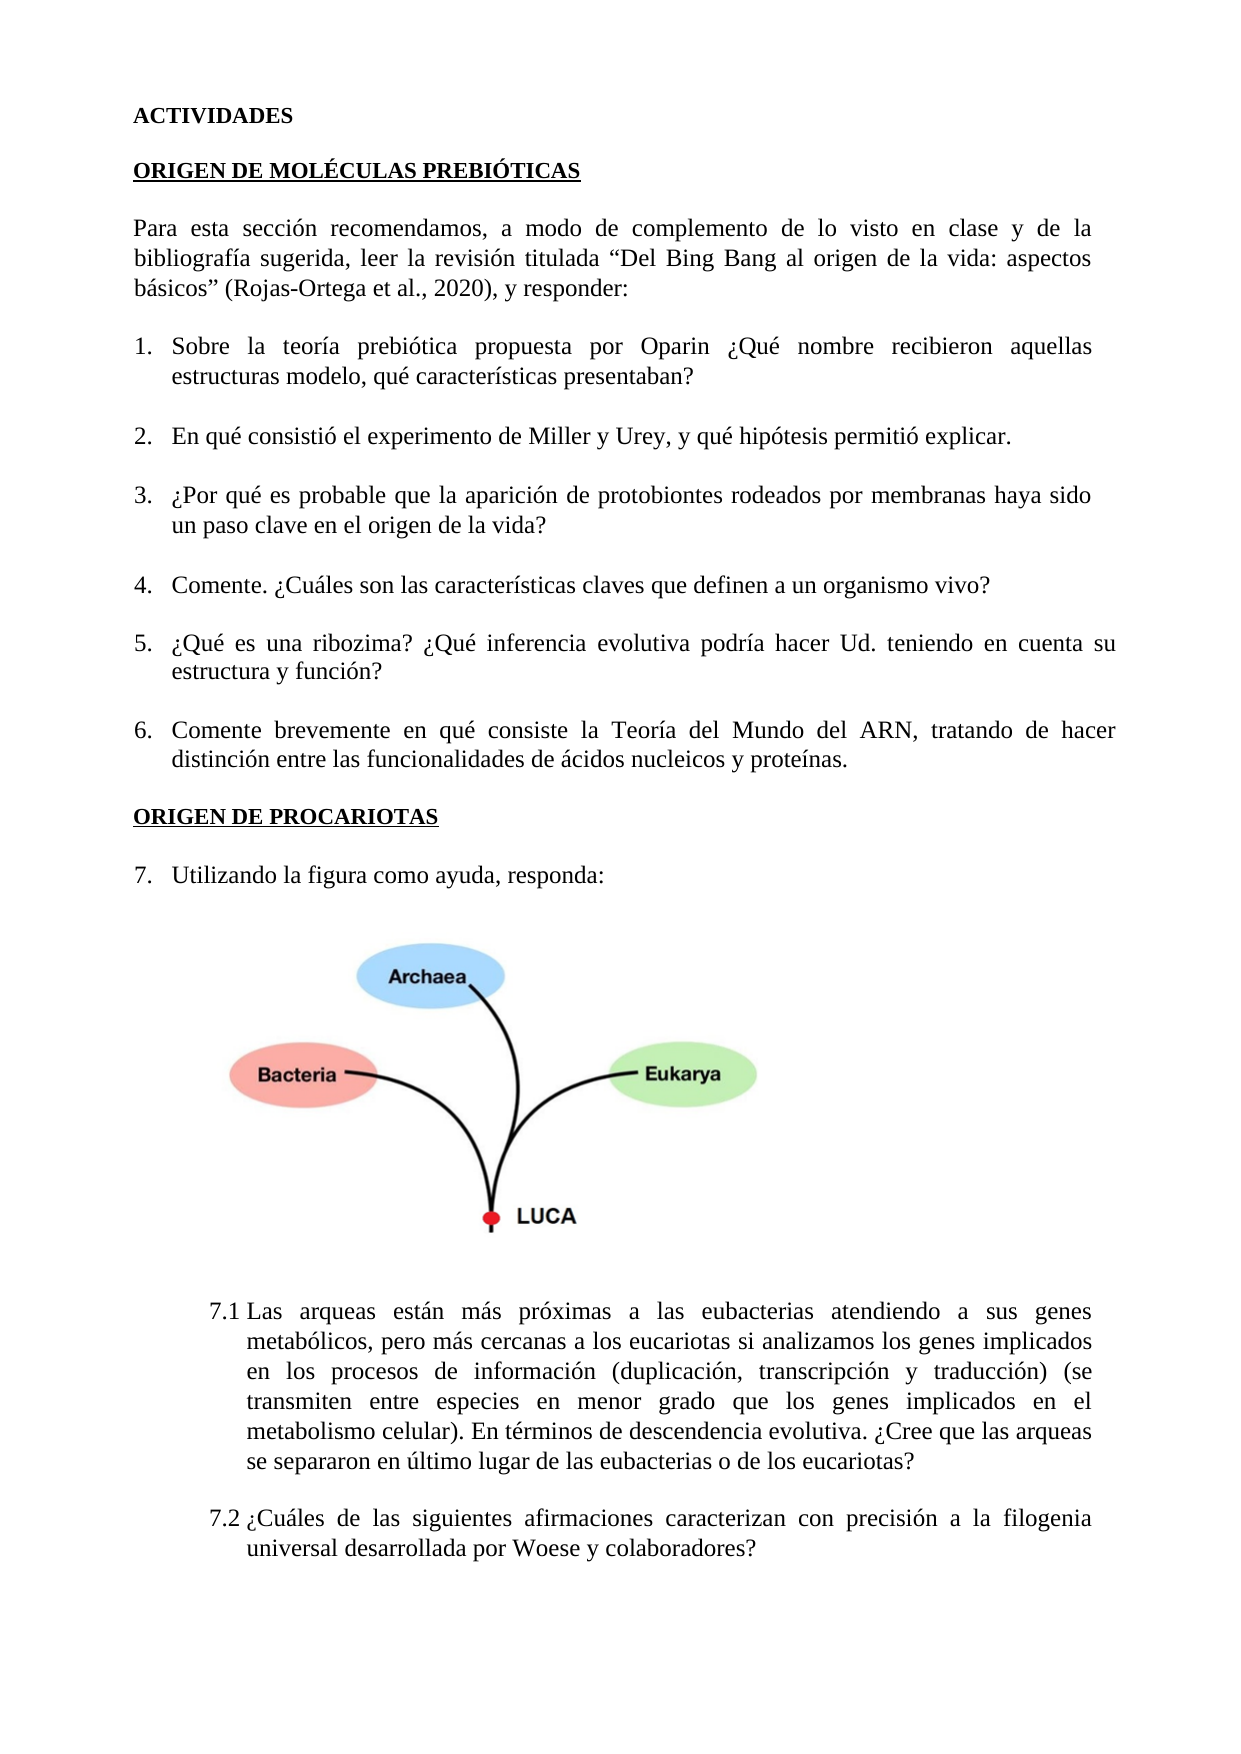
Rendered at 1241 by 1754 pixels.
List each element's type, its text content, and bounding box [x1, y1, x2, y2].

list Comente brevemente en qué consiste la Teoría del Mundo del ARN, tratando de hacer distinción entre las funcionalidades de ácidos nucleicos y proteínas. [134, 715, 1117, 773]
text Para esta sección recomendamos, a modo de complemento de lo visto en clase y de la bibliografía sugerida, leer la revisión titulada “Del Bing Bang al origen de la vida: aspectos básicos” (Rojas-Ortega et al., 2020), y responder: [133, 213, 1093, 302]
list Comente. ¿Cuáles son las características claves que definen a un organismo vivo? [134, 570, 1117, 599]
list ¿Por qué es probable que la aparición de protobiontes rodeados por membranas haya sido un paso clave en el origen de la vida? [134, 481, 1093, 539]
text ORIGEN DE PROCARIOTAS [133, 803, 1093, 829]
list ¿Cuáles de las siguientes afirmaciones caracterizan con precisión a la filogenia universal desarrollada por Woese y colaboradores? [209, 1503, 1093, 1562]
list Las arqueas están más próximas a las eubacterias atendiendo a sus genes metabólicos, pero más cercanas a los eucariotas si analizamos los genes implicados en los procesos de información (duplicación, transcripción y traducción) (se transmiten entre especies en menor grado que los genes implicados en el metabolismo celular). En términos de descendencia evolutiva. ¿Cree que las arqueas se separaron en último lugar de las eubacterias o de los eucariotas? [209, 1296, 1093, 1474]
list Utilizando la figura como ayuda, responda: [134, 861, 1093, 889]
picture [206, 921, 759, 1266]
text ORIGEN DE MOLÉCULAS PREBIÓTICAS [133, 157, 1093, 184]
list ¿Qué es una ribozima? ¿Qué inferencia evolutiva podría hacer Ud. teniendo en cuenta su estructura y función? [134, 628, 1117, 685]
list Sobre la teoría prebiótica propuesta por Oparin ¿Qué nombre recibieron aquellas estructuras modelo, qué características presentaban? [134, 331, 1093, 390]
text ACTIVIDADES [133, 102, 1093, 128]
list En qué consistió el experimento de Miller y Urey, y qué hipótesis permitió explicar. [134, 421, 1093, 449]
